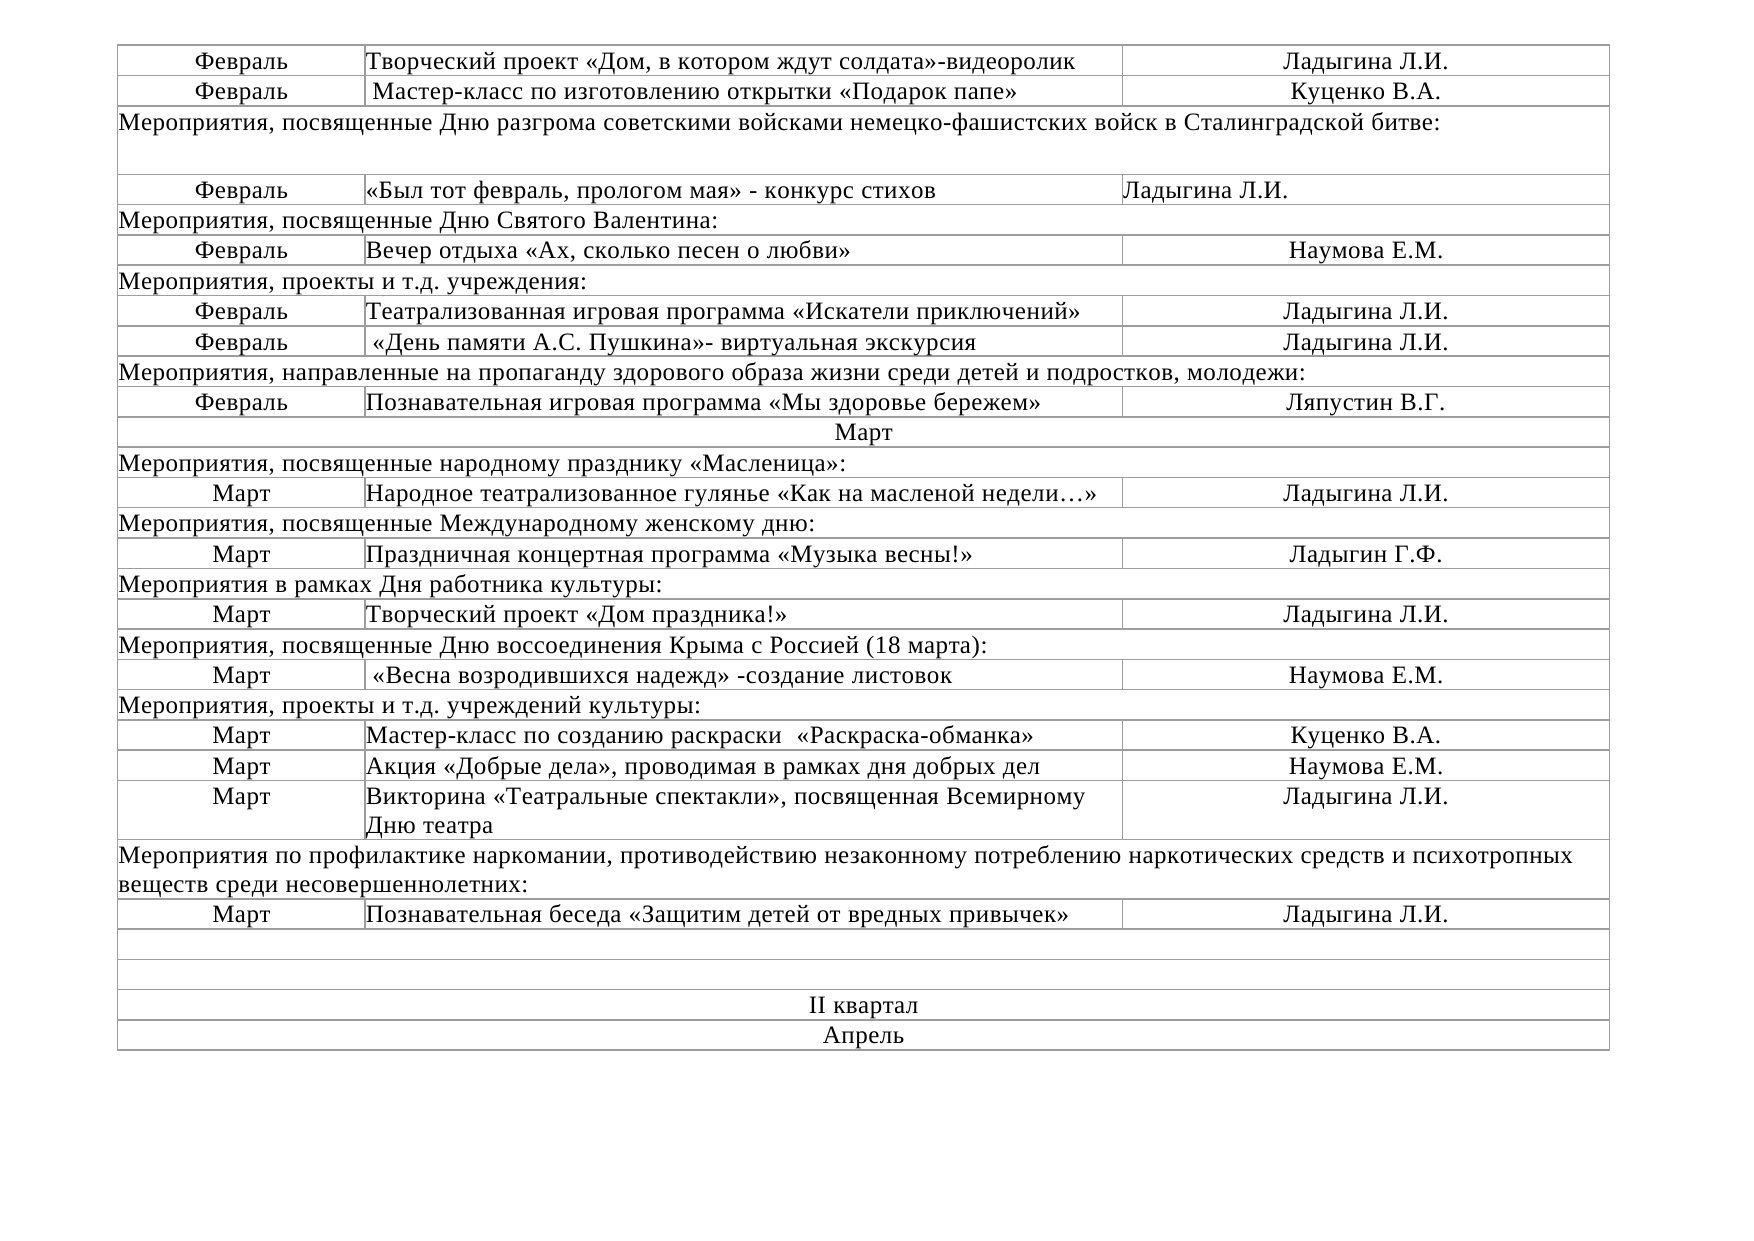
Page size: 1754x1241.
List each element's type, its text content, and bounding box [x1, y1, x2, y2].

table_cell Мероприятия, посвященные Дню разгрома советскими войсками немецко-фашистских войск в Сталинградской битве: [118, 107, 1609, 173]
table_cell Март [118, 900, 364, 928]
table_cell Мастер-класс по изготовлению открытки «Подарок папе» [366, 76, 1122, 105]
table_cell Мероприятия, проекты и т.д. учреждения: [118, 266, 1609, 295]
table_cell Март [118, 539, 364, 567]
table_cell Февраль [118, 76, 364, 105]
table_cell Творческий проект «Дом праздника!» [366, 600, 1122, 628]
table_cell Познавательная игровая программа «Мы здоровье бережем» [366, 387, 1122, 416]
table_cell Ладыгина Л.И. [1123, 900, 1609, 928]
table_cell Март [118, 660, 364, 689]
table_cell Февраль [118, 46, 364, 75]
table_cell Народное театрализованное гулянье «Как на масленой недели…» [366, 478, 1122, 507]
table_cell II квартал [118, 990, 1609, 1019]
table_cell Март [118, 721, 364, 749]
table_cell Мероприятия, посвященные Дню Святого Валентина: [118, 205, 1609, 234]
table_cell Мероприятия по профилактике наркомании, противодействию незаконному потреблению наркотических средств и психотропных веществ среди несовершеннолетних: [118, 840, 1609, 898]
table_cell Февраль [118, 387, 364, 416]
table_cell Ладыгина Л.И. [1123, 327, 1609, 355]
table_cell Наумова Е.М. [1123, 236, 1609, 264]
table_cell «Был тот февраль, прологом мая» - конкурс стихов [366, 175, 1122, 204]
table_cell Март [118, 418, 1609, 446]
table_cell Ладыгина Л.И. [1123, 296, 1609, 325]
table_cell [118, 930, 1609, 958]
table_cell Ляпустин В.Г. [1123, 387, 1609, 416]
table_cell Праздничная концертная программа «Музыка весны!» [366, 539, 1122, 567]
table_cell Февраль [118, 236, 364, 264]
table_cell Февраль [118, 175, 364, 204]
table_cell Вечер отдыха «Ах, сколько песен о любви» [366, 236, 1122, 264]
table_cell Ладыгин Г.Ф. [1123, 539, 1609, 567]
table_cell «Весна возродившихся надежд» -создание листовок [366, 660, 1122, 689]
table_cell «День памяти А.С. Пушкина»- виртуальная экскурсия [366, 327, 1122, 355]
table_cell Акция «Добрые дела», проводимая в рамках дня добрых дел [366, 751, 1122, 780]
table_cell Ладыгина Л.И. [1123, 600, 1609, 628]
table_cell Куценко В.А. [1123, 76, 1609, 105]
table_cell Ладыгина Л.И. [1123, 781, 1609, 839]
table_cell Мероприятия, посвященные Дню воссоединения Крыма с Россией (18 марта): [118, 630, 1609, 658]
table_cell Ладыгина Л.И. [1123, 478, 1609, 507]
table_cell Куценко В.А. [1123, 721, 1609, 749]
table_cell Март [118, 478, 364, 507]
table_cell Ладыгина Л.И. [1123, 46, 1609, 75]
table_cell Творческий проект «Дом, в котором ждут солдата»-видеоролик [366, 46, 1122, 75]
table_cell Мероприятия, проекты и т.д. учреждений культуры: [118, 690, 1609, 719]
table_cell Апрель [118, 1021, 1609, 1049]
table_cell Февраль [118, 296, 364, 325]
table_cell Март [118, 781, 364, 839]
table_cell Ладыгина Л.И. [1123, 175, 1609, 204]
table_cell Театрализованная игровая программа «Искатели приключений» [366, 296, 1122, 325]
table_cell Февраль [118, 327, 364, 355]
table_cell Викторина «Театральные спектакли», посвященная Всемирному Дню театра [366, 781, 1122, 839]
table_cell Мероприятия, направленные на пропаганду здорового образа жизни среди детей и подростков, молодежи: [118, 357, 1609, 386]
table_cell Мастер-класс по созданию раскраски «Раскраска-обманка» [366, 721, 1122, 749]
table_cell Познавательная беседа «Защитим детей от вредных привычек» [366, 900, 1122, 928]
table_cell Наумова Е.М. [1123, 660, 1609, 689]
table_cell Мероприятия, посвященные народному празднику «Масленица»: [118, 448, 1609, 477]
table_cell Мероприятия в рамках Дня работника культуры: [118, 569, 1609, 598]
table_cell [118, 960, 1609, 989]
table_cell Мероприятия, посвященные Международному женскому дню: [118, 508, 1609, 537]
table_cell Наумова Е.М. [1123, 751, 1609, 780]
table_cell Март [118, 600, 364, 628]
table_cell Март [118, 751, 364, 780]
